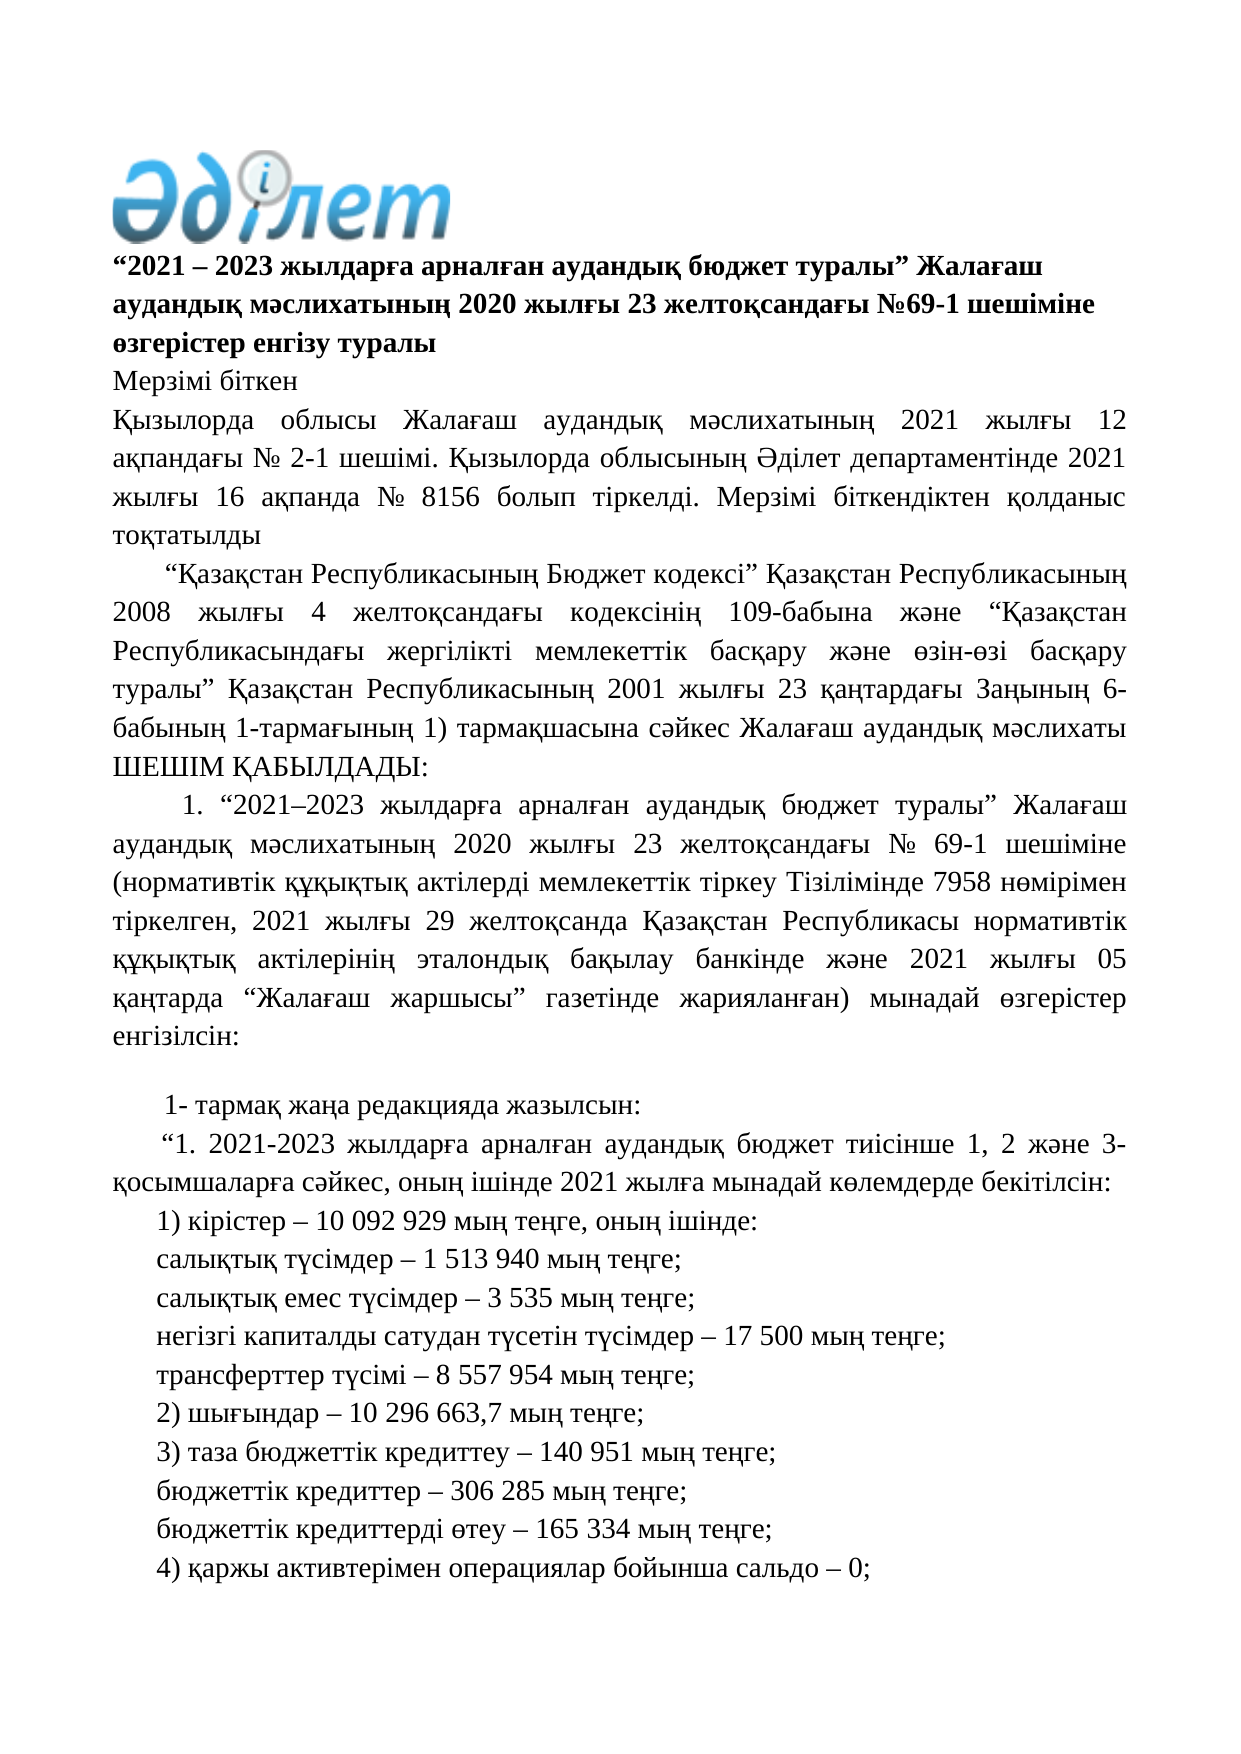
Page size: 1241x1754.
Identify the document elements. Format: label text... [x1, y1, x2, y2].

text “Қазақстан Республикасының Бюджет кодексі” Қазақстан Республикасының 2008 жылғы 4 желтоқсандағы кодексінің 109-бабына және “Қазақстан Республикасындағы жергілікті мемлекеттік басқару және өзін-өзі басқару туралы” Қазақстан Республикасының 2001 жылғы 23 қаңтардағы Заңының 6-бабының 1-тармағының 1) тармақшасына сәйкес Жалағаш аудандық мәслихаты ШЕШІМ ҚАБЫЛДАДЫ: [112, 556, 1128, 782]
text “1. 2021-2023 жылдарға арналған аудандық бюджет тиісінше 1, 2 және 3-қосымшаларға сәйкес, оның ішінде 2021 жылға мынадай көлемдерде бекітілсін: [112, 1126, 1128, 1198]
text 4) қаржы активтерімен операциялар бойынша сальдо – 0; [112, 1550, 1128, 1583]
text бюджеттік кредиттер – 306 285 мың теңге; [112, 1473, 1128, 1506]
text 1- тармақ жаңа редакцияда жазылсын: [112, 1087, 1128, 1121]
picture [112, 150, 451, 244]
text 3) таза бюджеттік кредиттеу – 140 951 мың теңге; [112, 1434, 1128, 1468]
text негізгі капиталды сатудан түсетін түсімдер – 17 500 мың теңге; [112, 1318, 1128, 1352]
text салықтық емес түсімдер – 3 535 мың теңге; [112, 1280, 1128, 1313]
text “2021 – 2023 жылдарға арналған аудандық бюджет туралы” Жалағаш аудандық мәслихатының 2020 жылғы 23 желтоқсандағы №69-1 шешіміне өзгерістер енгізу туралы [112, 248, 1128, 358]
text 1) кірістер – 10 092 929 мың теңге, оның ішінде: [112, 1203, 1128, 1236]
text Мерзімі біткен [112, 363, 1128, 397]
text 1. “2021–2023 жылдарға арналған аудандық бюджет туралы” Жалағаш аудандық мәслихатының 2020 жылғы 23 желтоқсандағы № 69-1 шешіміне (нормативтік құқықтық актілерді мемлекеттік тіркеу Тізілімінде 7958 нөмірімен тіркелген, 2021 жылғы 29 желтоқсанда Қазақстан Республикасы нормативтік құқықтық актілерінің эталондық бақылау банкінде және 2021 жылғы 05 қаңтарда “Жалағаш жаршысы” газетінде жарияланған) мынадай өзгерістер енгізілсін: [112, 787, 1128, 1052]
text трансферттер түсімі – 8 557 954 мың теңге; [112, 1357, 1128, 1391]
text салықтық түсімдер – 1 513 940 мың теңге; [112, 1241, 1128, 1275]
text бюджеттік кредиттерді өтеу – 165 334 мың теңге; [112, 1511, 1128, 1545]
text Қызылорда облысы Жалағаш аудандық мәслихатының 2021 жылғы 12 ақпандағы № 2-1 шешімі. Қызылорда облысының Әділет департаментінде 2021 жылғы 16 ақпанда № 8156 болып тіркелді. Мерзімі біткендіктен қолданыс тоқтатылды [112, 402, 1128, 551]
text 2) шығындар – 10 296 663,7 мың теңге; [112, 1396, 1128, 1429]
